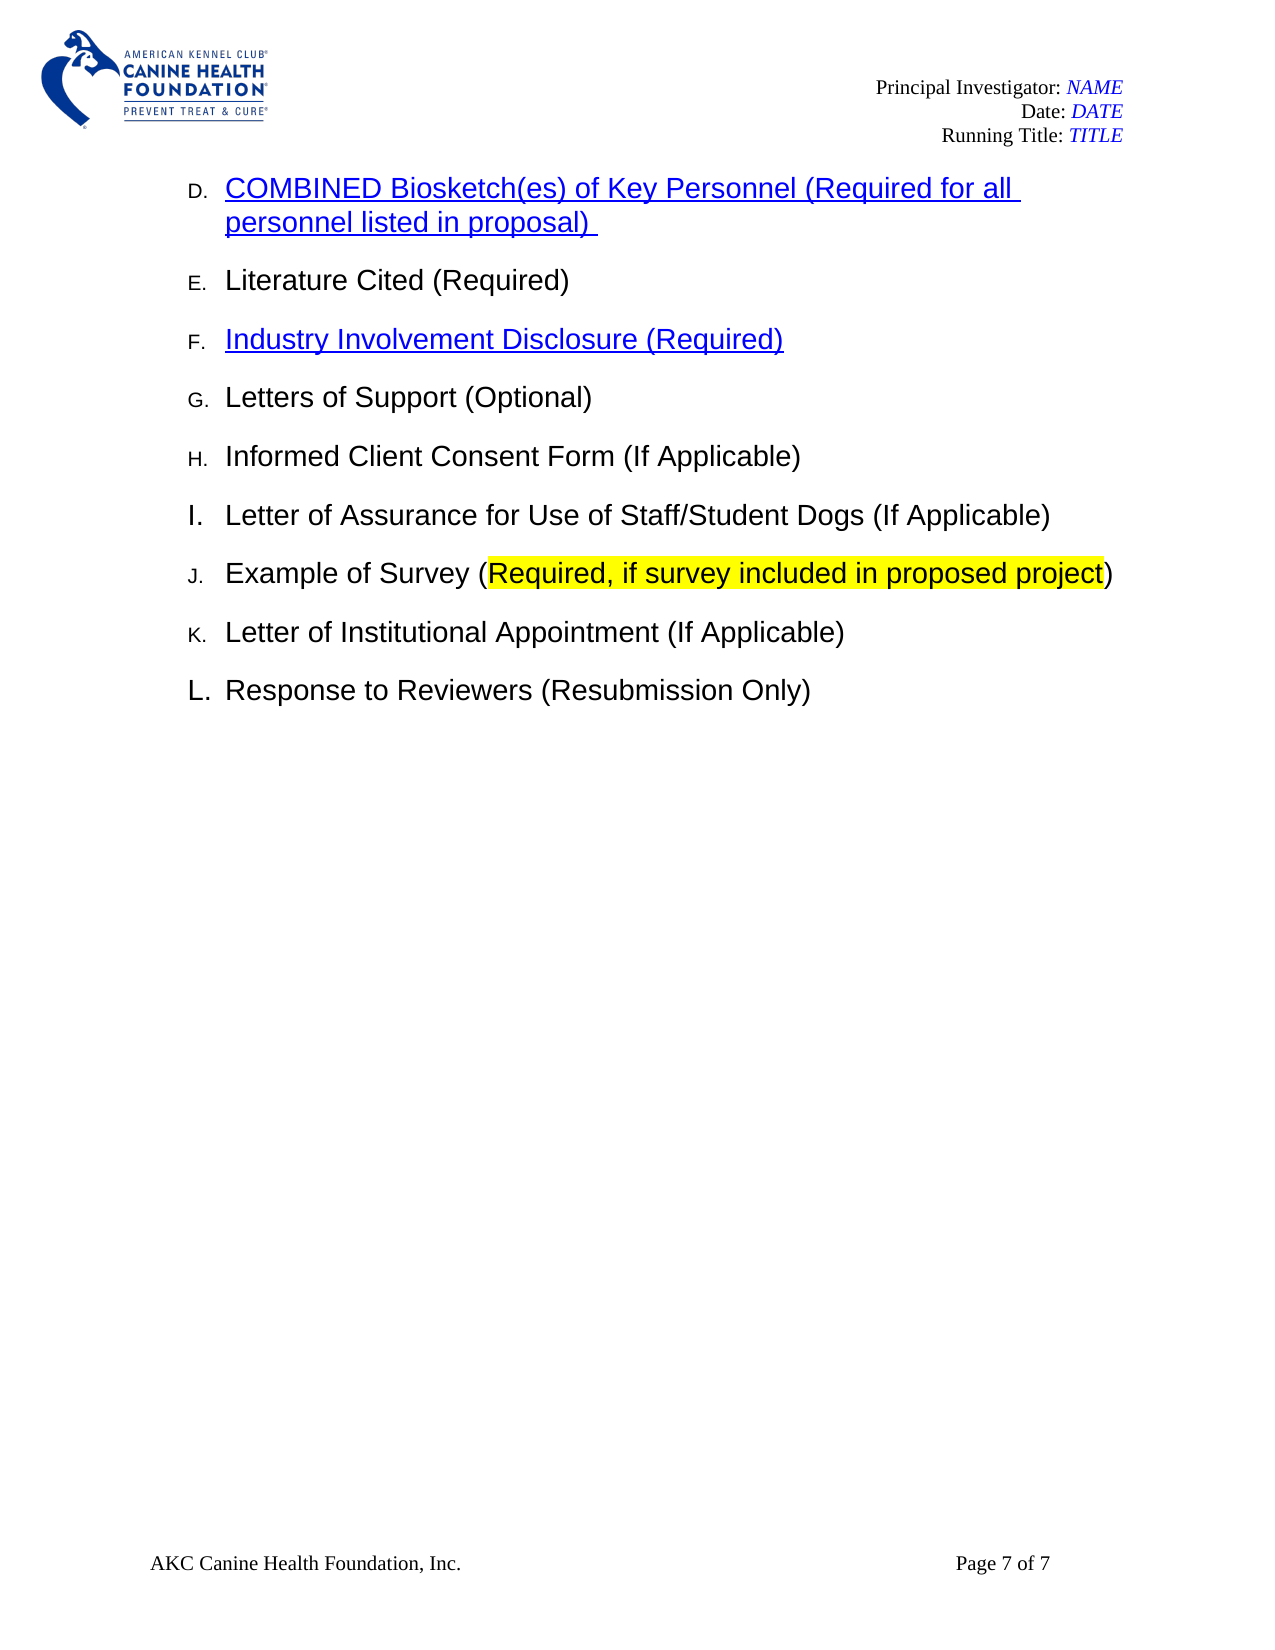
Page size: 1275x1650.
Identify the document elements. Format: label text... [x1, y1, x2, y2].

subtitle COMBINED Biosketch(es) of Key Personnel (Required for all personnel listed in proposal) [187, 171, 1125, 238]
subtitle Example of Survey (Re quired, if survey included in proposed project) [187, 556, 488, 589]
subtitle Industry Involvement Disclosure (Required) [187, 322, 1125, 355]
subtitle Literature Cited (Required) [187, 263, 1125, 297]
subtitle Informed Client Consent Form (If Applicable) [187, 439, 1125, 472]
subtitle Letter of Institutional Appointment (If Applicable) [187, 614, 1125, 648]
picture [41, 30, 268, 129]
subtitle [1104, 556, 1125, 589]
subtitle Response to Reviewers (Resubmission Only) [187, 673, 1125, 707]
subtitle Letters of Support (Optional) [187, 380, 1125, 414]
subtitle Letter of Assurance for Use of Staff/Student Dogs (If Applicable) [187, 497, 1125, 531]
